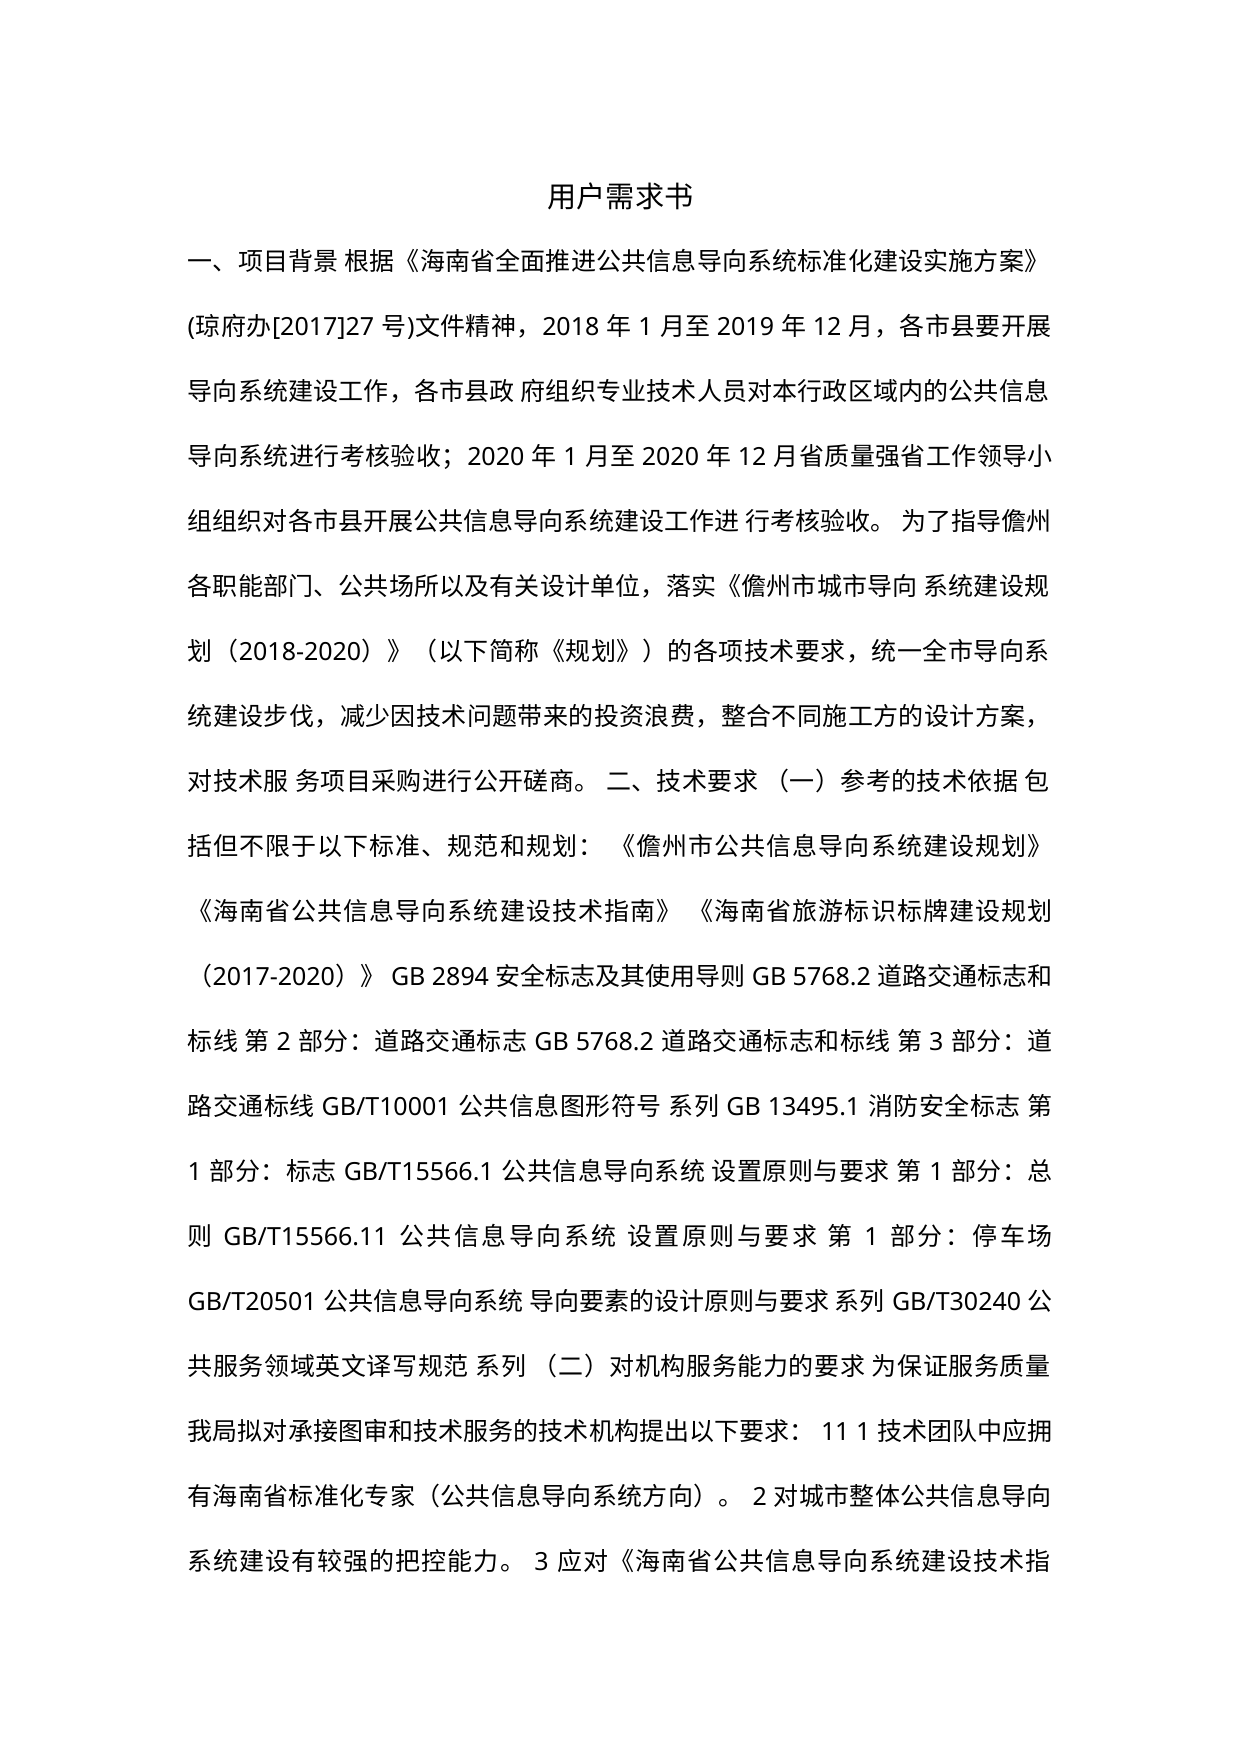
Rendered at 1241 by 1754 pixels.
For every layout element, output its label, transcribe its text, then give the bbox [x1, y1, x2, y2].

text 用户需求书 [187, 162, 1053, 227]
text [187, 227, 1053, 1592]
